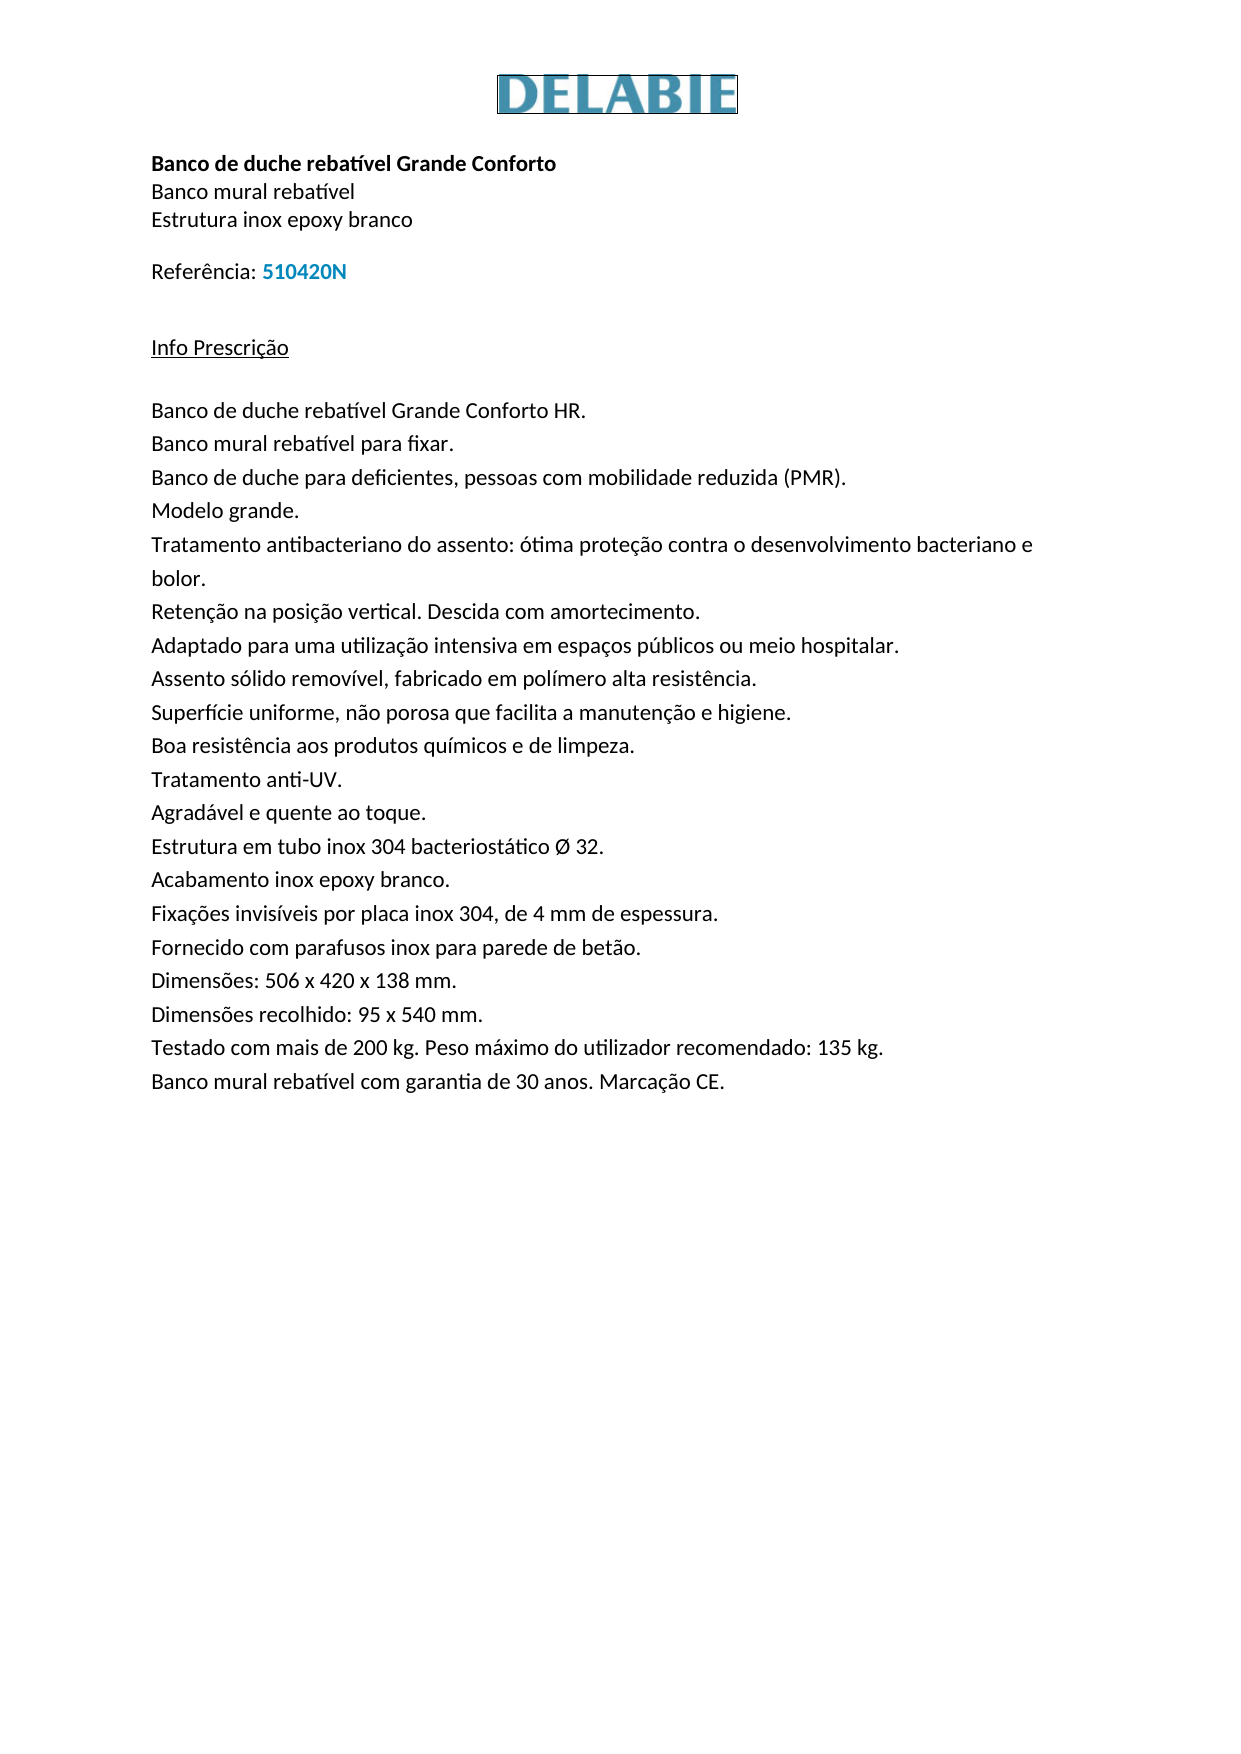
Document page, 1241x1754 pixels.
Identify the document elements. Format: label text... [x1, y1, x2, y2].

text Referência: 510420N [151, 257, 1084, 285]
text Banco de duche para deficientes, pessoas com mobilidade reduzida (PMR). [151, 463, 1084, 491]
text Estrutura em tubo inox 304 bacteriostático Ø 32. [151, 832, 1084, 860]
text Dimensões recolhido: 95 x 540 mm. [151, 1000, 1084, 1028]
text Retenção na posição vertical. Descida com amortecimento. [151, 597, 1084, 625]
text Banco mural rebatível para fixar. [151, 429, 1084, 458]
picture [498, 76, 737, 113]
text Banco de duche rebatível Grande Conforto [151, 149, 1084, 177]
text Agradável e quente ao toque. [151, 798, 1084, 827]
text Tratamento anti-UV. [151, 765, 1084, 793]
text Modelo grande. [151, 497, 1084, 525]
text Estrutura inox epoxy branco [151, 205, 1084, 233]
text Dimensões: 506 x 420 x 138 mm. [151, 966, 1084, 994]
text Adaptado para uma utilização intensiva em espaços públicos ou meio hospitalar. [151, 631, 1084, 659]
text Boa resistência aos produtos químicos e de limpeza. [151, 731, 1084, 759]
text Fornecido com parafusos inox para parede de betão. [151, 933, 1084, 961]
text Assento sólido removível, fabricado em polímero alta resistência. [151, 664, 1084, 692]
text Banco mural rebatível com garantia de 30 anos. Marcação CE. [151, 1067, 1084, 1095]
text Acabamento inox epoxy branco. [151, 866, 1084, 894]
text Info Prescrição [151, 333, 1084, 361]
text Banco de duche rebatível Grande Conforto HR. [151, 396, 1084, 424]
text Tratamento antibacteriano do assento: ótima proteção contra o desenvolvimento bacteriano e bolor. [151, 530, 1084, 592]
text Banco mural rebatível [151, 177, 1084, 205]
text Superfície uniforme, não porosa que facilita a manutenção e higiene. [151, 698, 1084, 726]
text Testado com mais de 200 kg. Peso máximo do utilizador recomendado: 135 kg. [151, 1033, 1084, 1061]
text Fixações invisíveis por placa inox 304, de 4 mm de espessura. [151, 899, 1084, 927]
